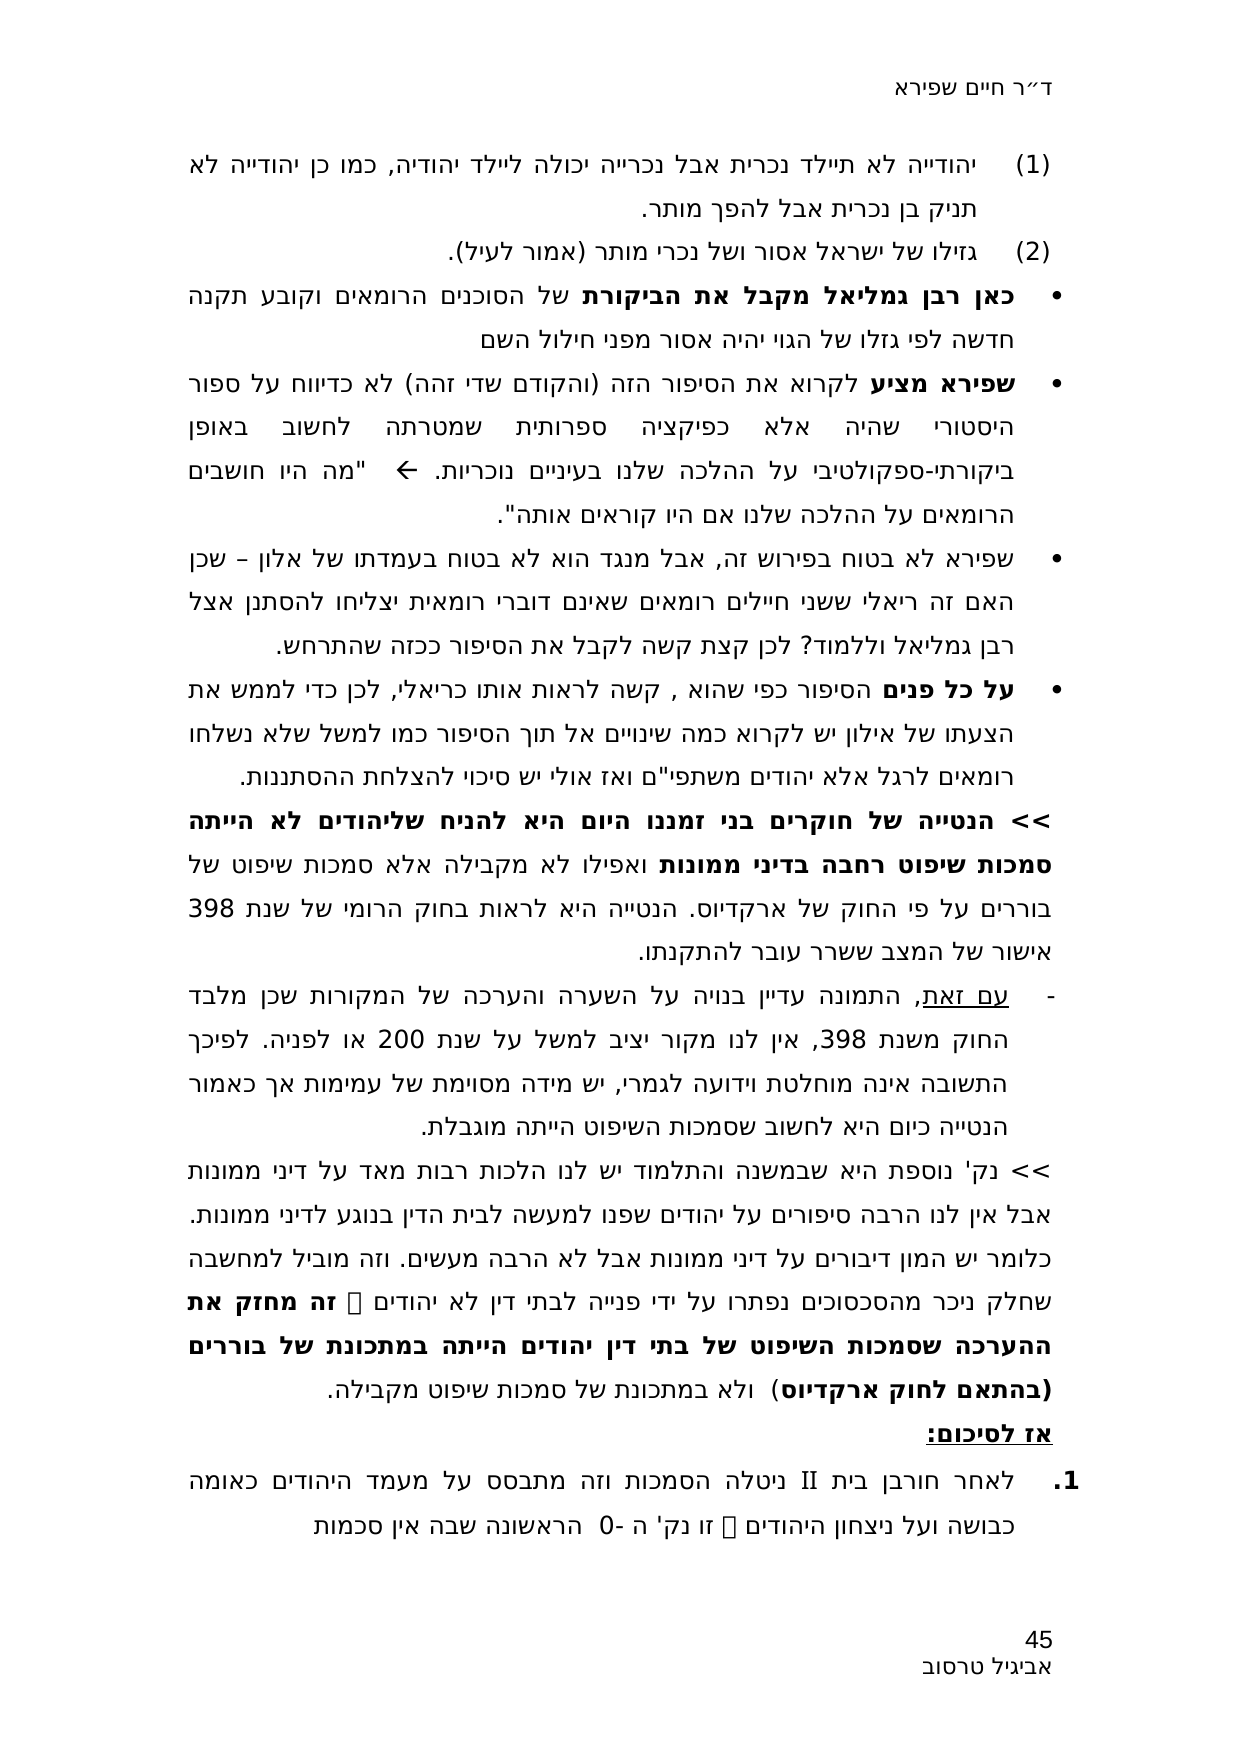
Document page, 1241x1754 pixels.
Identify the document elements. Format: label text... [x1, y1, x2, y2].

text אז לסיכום: [187, 1419, 1053, 1448]
list כאן רבן גמליאל מקבל את הביקורת של הסוכנים הרומאים וקובע תקנה חדשה לפי גזלו של הגוי יהיה אסור מפני חילול השם [187, 281, 1053, 354]
list לאחר חורבן בית II ניטלה הסמכות וזה מתבסס על מעמד היהודים כאומה כבושה ועל ניצחון היהודים זו נק' ה -0 הראשונה שבה אין סכמות [187, 1462, 1053, 1540]
list על כל פנים הסיפור כפי שהוא , קשה לראות אותו כריאלי, לכן כדי לממש את הצעתו של אילון יש לקרוא כמה שינויים אל תוך הסיפור כמו למשל שלא נשלחו רומאים לרגל אלא יהודים משתפי"ם ואז אולי יש סיכוי להצלחת ההסתננות. [187, 675, 1053, 792]
list שפירא לא בטוח בפירוש זה, אבל מנגד הוא לא בטוח בעמדתו של אלון – שכן האם זה ריאלי ששני חיילים רומאים שאינם דוברי רומאית יצליחו להסתנן אצל רבן גמליאל וללמוד? לכן קצת קשה לקבל את הסיפור ככזה שהתרחש. [187, 544, 1053, 660]
list יהודייה לא תיילד נכרית אבל נכרייה יכולה ליילד יהודיה, כמו כן יהודייה לא תניק בן נכרית אבל להפך מותר. [187, 150, 1015, 223]
text >> נק' נוספת היא שבמשנה והתלמוד יש לנו הלכות רבות מאד על דיני ממונות אבל אין לנו הרבה סיפורים על יהודים שפנו למעשה לבית הדין בנוגע לדיני ממונות. כלומר יש המון דיבורים על דיני ממונות אבל לא הרבה מעשים. וזה מוביל למחשבה שחלק ניכר מהסכסוכים נפתרו על ידי פנייה לבתי דין לא יהודים זה מחזק את ההערכה שסמכות השיפוט של בתי דין יהודים הייתה במתכונת של בוררים (בהתאם לחוק ארקדיוס) ולא במתכונת של סמכות שיפוט מקבילה. [187, 1156, 1053, 1404]
list גזילו של ישראל אסור ושל נכרי מותר (אמור לעיל). [187, 237, 1015, 267]
text >> הנטייה של חוקרים בני זמננו היום היא להניח שליהודים לא הייתה סמכות שיפוט רחבה בדיני ממונות ואפילו לא מקבילה אלא סמכות שיפוט של בוררים על פי החוק של ארקדיוס. הנטייה היא לראות בחוק הרומי של שנת 398 אישור של המצב ששרר עובר להתקנתו. [187, 806, 1053, 967]
list שפירא מציע לקרוא את הסיפור הזה (והקודם שדי זהה) לא כדיווח על ספור היסטורי שהיה אלא כפיקציה ספרותית שמטרתה לחשוב באופן ביקורתי-ספקולטיבי על ההלכה שלנו בעיניים נוכריות. "מה היו חושבים הרומאים על ההלכה שלנו אם היו קוראים אותה". [187, 369, 1053, 529]
list עם זאת, התמונה עדיין בנויה על השערה והערכה של המקורות שכן מלבד החוק משנת 398, אין לנו מקור יציב למשל על שנת 200 או לפניה. לפיכך התשובה אינה מוחלטת וידועה לגמרי, יש מידה מסוימת של עמימות אך כאמור הנטייה כיום היא לחשוב שסמכות השיפוט הייתה מוגבלת. [187, 981, 1046, 1142]
